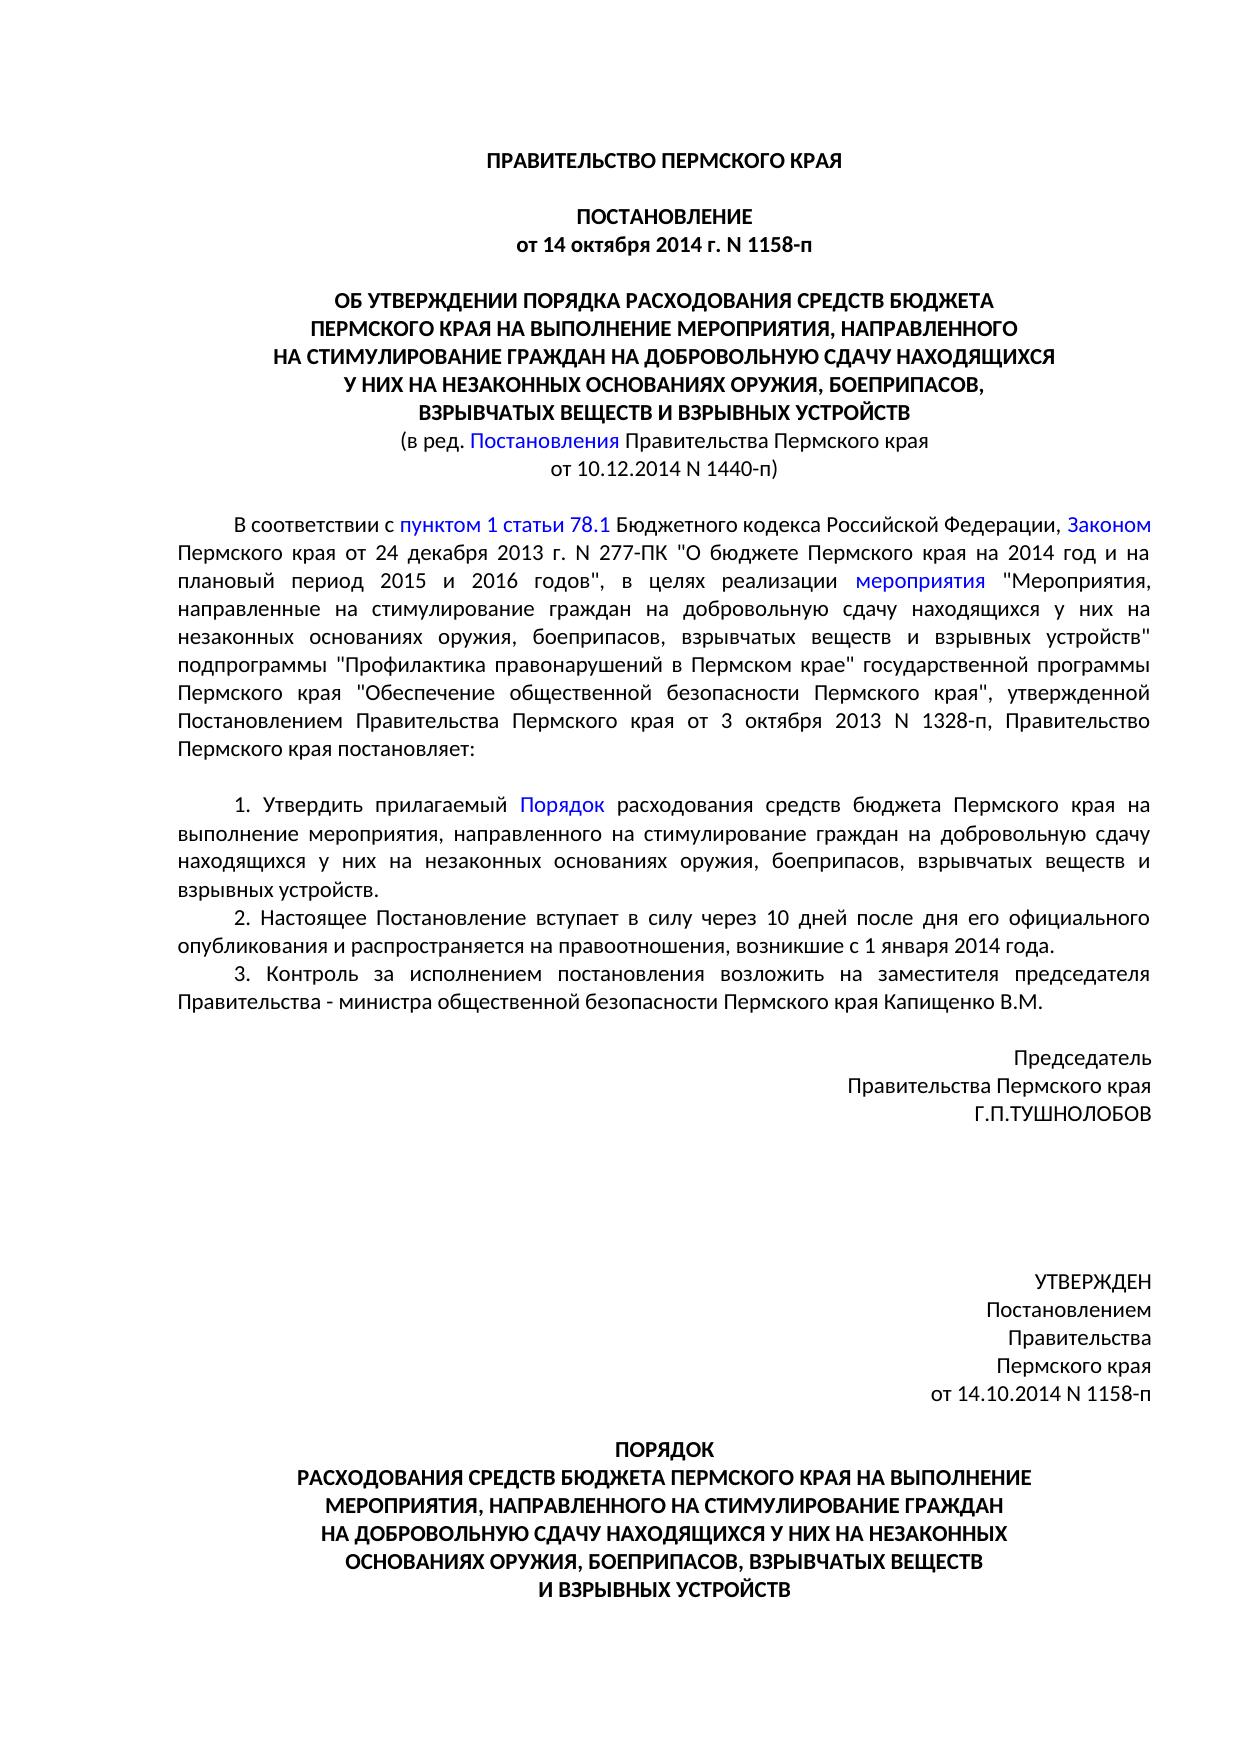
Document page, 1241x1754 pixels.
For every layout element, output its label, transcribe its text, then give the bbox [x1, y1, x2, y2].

text ПЕРМСКОГО КРАЯ НА ВЫПОЛНЕНИЕ МЕРОПРИЯТИЯ, НАПРАВЛЕННОГО [177, 314, 1152, 342]
text ПОСТАНОВЛЕНИЕ [177, 202, 1152, 230]
text ПРАВИТЕЛЬСТВО ПЕРМСКОГО КРАЯ [177, 146, 1152, 174]
text МЕРОПРИЯТИЯ, НАПРАВЛЕННОГО НА СТИМУЛИРОВАНИЕ ГРАЖДАН [177, 1491, 1152, 1519]
text Председатель [177, 1043, 1152, 1071]
text от 14 октября 2014 г. N 1158-п [177, 230, 1152, 258]
text ОБ УТВЕРЖДЕНИИ ПОРЯДКА РАСХОДОВАНИЯ СРЕДСТВ БЮДЖЕТА [177, 286, 1152, 314]
text Правительства Пермского края [177, 1071, 1152, 1099]
text Г.П.ТУШНОЛОБОВ [177, 1099, 1152, 1127]
text УТВЕРЖДЕН [177, 1267, 1152, 1295]
text НА СТИМУЛИРОВАНИЕ ГРАЖДАН НА ДОБРОВОЛЬНУЮ СДАЧУ НАХОДЯЩИХСЯ [177, 342, 1152, 370]
text от 14.10.2014 N 1158-п [177, 1379, 1152, 1407]
text РАСХОДОВАНИЯ СРЕДСТВ БЮДЖЕТА ПЕРМСКОГО КРАЯ НА ВЫПОЛНЕНИЕ [177, 1463, 1152, 1491]
text Правительства [177, 1323, 1152, 1351]
text ОСНОВАНИЯХ ОРУЖИЯ, БОЕПРИПАСОВ, ВЗРЫВЧАТЫХ ВЕЩЕСТВ [177, 1547, 1152, 1575]
text Пермского края [177, 1351, 1152, 1379]
text 1. Утвердить прилагаемый Порядок расходования средств бюджета Пермского края на выполнение мероприятия, направленного на стимулирование граждан на добровольную сдачу находящихся у них на незаконных основаниях оружия, боеприпасов, взрывчатых веществ и взрывных устройств. [177, 791, 1152, 903]
text 2. Настоящее Постановление вступает в силу через 10 дней после дня его официального опубликования и распространяется на правоотношения, возникшие с 1 января 2014 года. [177, 903, 1152, 959]
text В соответствии с пунктом 1 статьи 78.1 Бюджетного кодекса Российской Федерации, Законом Пермского края от 24 декабря 2013 г. N 277-ПК "О бюджете Пермского края на 2014 год и на плановый период 2015 и 2016 годов", в целях реализации мероприятия "Мероприятия, направленные на стимулирование граждан на добровольную сдачу находящихся у них на незаконных основаниях оружия, боеприпасов, взрывчатых веществ и взрывных устройств" подпрограммы "Профилактика правонарушений в Пермском крае" государственной программы Пермского края "Обеспечение общественной безопасности Пермского края", утвержденной Постановлением Правительства Пермского края от 3 октября 2013 N 1328-п, Правительство Пермского края постановляет: [177, 510, 1152, 763]
text 3. Контроль за исполнением постановления возложить на заместителя председателя Правительства - министра общественной безопасности Пермского края Капищенко В.М. [177, 959, 1152, 1015]
text НА ДОБРОВОЛЬНУЮ СДАЧУ НАХОДЯЩИХСЯ У НИХ НА НЕЗАКОННЫХ [177, 1519, 1152, 1547]
text У НИХ НА НЕЗАКОННЫХ ОСНОВАНИЯХ ОРУЖИЯ, БОЕПРИПАСОВ, [177, 370, 1152, 398]
text Постановлением [177, 1295, 1152, 1323]
text И ВЗРЫВНЫХ УСТРОЙСТВ [177, 1575, 1152, 1603]
text ПОРЯДОК [177, 1435, 1152, 1463]
text ВЗРЫВЧАТЫХ ВЕЩЕСТВ И ВЗРЫВНЫХ УСТРОЙСТВ [177, 398, 1152, 426]
text от 10.12.2014 N 1440-п) [177, 454, 1152, 482]
text (в ред. Постановления Правительства Пермского края [177, 426, 1152, 454]
